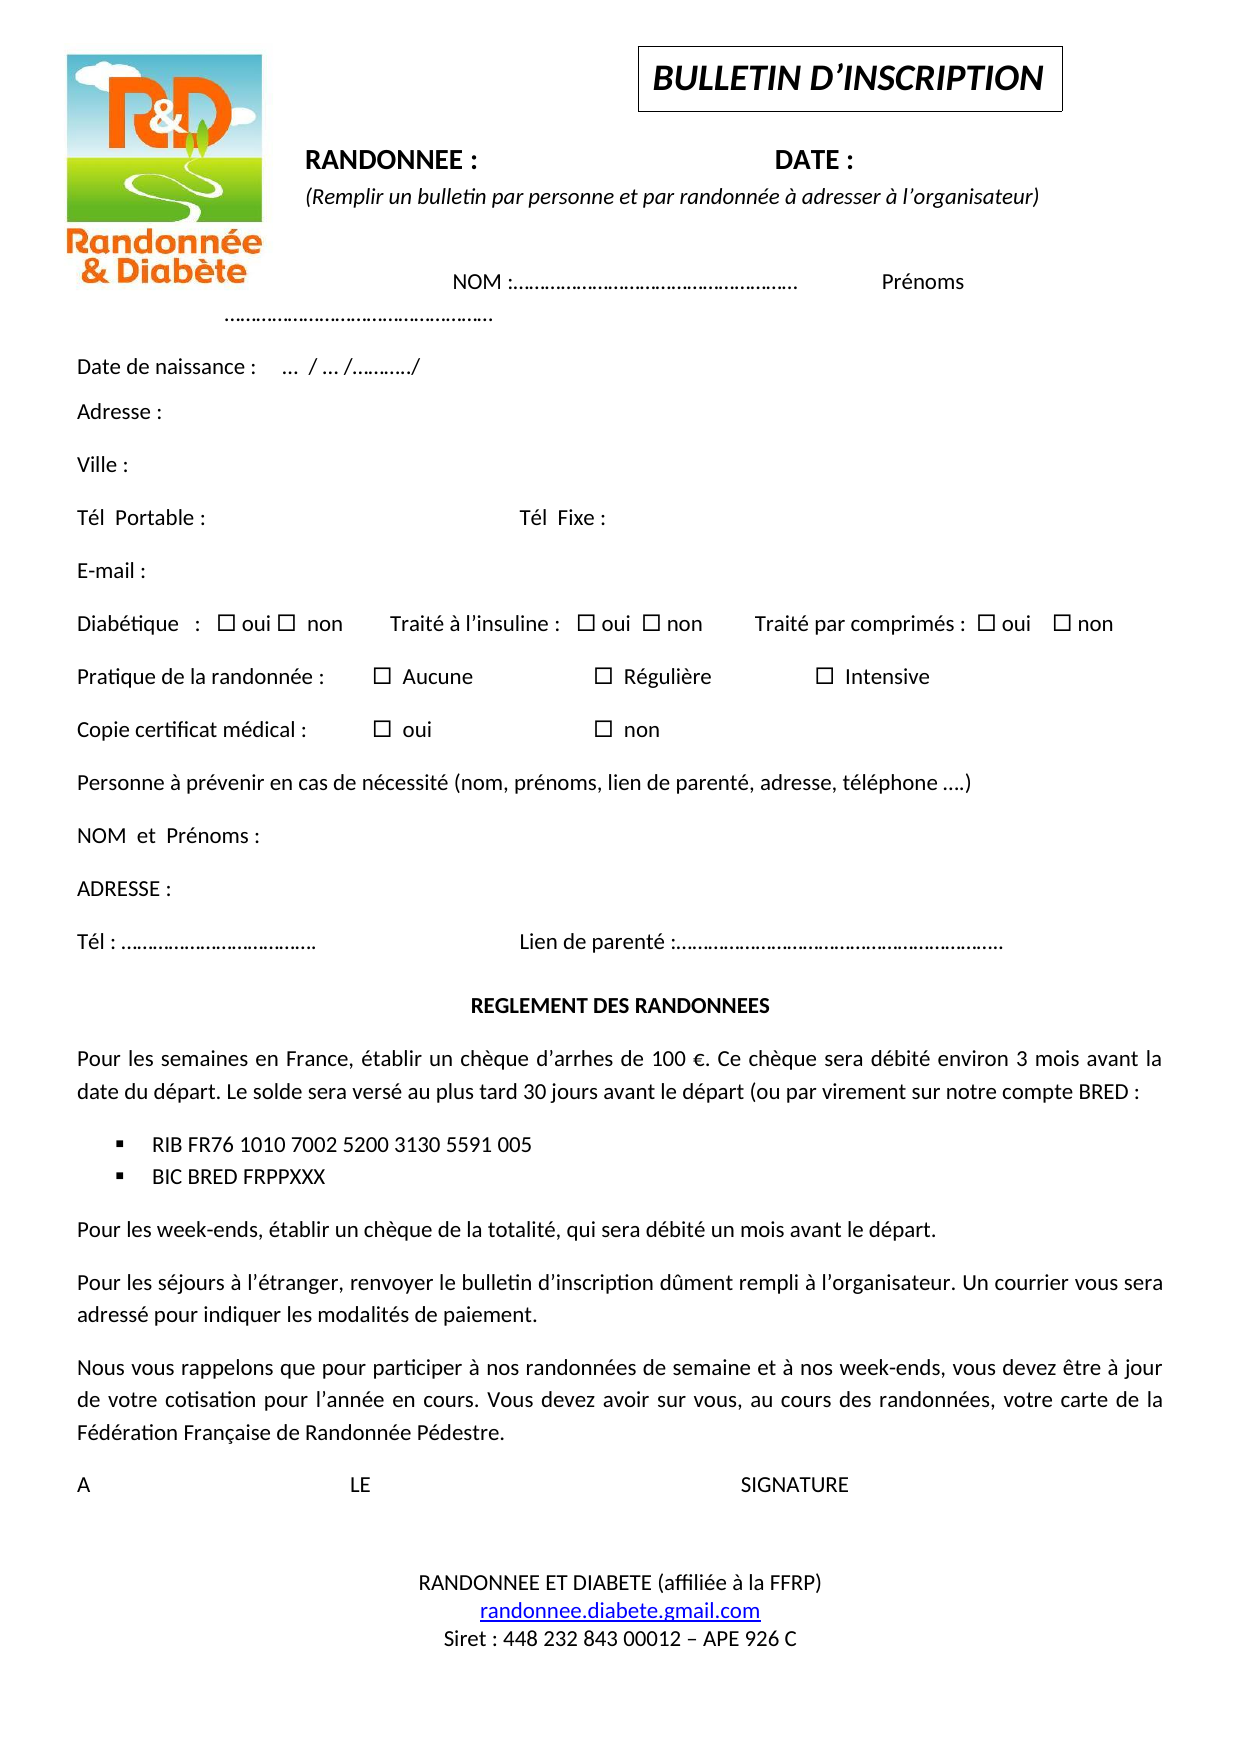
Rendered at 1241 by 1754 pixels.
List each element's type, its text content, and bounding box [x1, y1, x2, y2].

text Tél : ………………………………. Lien de parenté :…………………………………………………….. [77, 927, 1163, 955]
picture [39, 43, 286, 291]
text NOM :……………………………………………… Prénoms …………………………………………… [224, 267, 1163, 327]
text Tél Portable : Tél Fixe : [77, 503, 1163, 531]
text Pour les séjours à l’étranger, renvoyer le bulletin d’inscription dûment rempli à l’organisateur. Un courrier vous sera adressé pour indiquer les modalités de paiement. [77, 1268, 1163, 1328]
text (Remplir un bulletin par personne et par randonnée à adresser à l’organisateur) [286, 182, 1163, 210]
text E-mail : [77, 556, 1163, 584]
text Pour les week-ends, établir un chèque de la totalité, qui sera débité un mois avant le départ. [77, 1215, 1163, 1243]
text Nous vous rappelons que pour participer à nos randonnées de semaine et à nos week-ends, vous devez être à jour de votre cotisation pour l’année en cours. Vous devez avoir sur vous, au cours des randonnées, votre carte de la Fédération Française de Randonnée Pédestre. [77, 1353, 1163, 1446]
list RIB FR76 1010 7002 5200 3130 5591 005 [114, 1130, 1163, 1158]
list BIC BRED FRPPXXX [114, 1162, 1163, 1190]
text Personne à prévenir en cas de nécessité (nom, prénoms, lien de parenté, adresse, téléphone ….) [77, 768, 1163, 796]
text Adresse : [77, 397, 1163, 425]
text Ville : [77, 450, 1163, 478]
text Date de naissance : … / … /………../ [77, 352, 1163, 380]
text ADRESSE : [77, 874, 1163, 902]
text A LE SIGNATURE [77, 1471, 1163, 1499]
text RANDONNEE : DATE : [286, 141, 1163, 177]
text Pour les semaines en France, établir un chèque d’arrhes de 100 €. Ce chèque sera débité environ 3 mois avant la date du départ. Le solde sera versé au plus tard 30 jours avant le départ (ou par virement sur notre compte BRED : [77, 1044, 1163, 1105]
text Pratique de la randonnée : Aucune Régulière Intensive [77, 662, 1163, 690]
text Copie certificat médical : oui non [77, 715, 1163, 743]
text REGLEMENT DES RANDONNEES [77, 992, 1163, 1019]
text Diabétique : oui non Traité à l’insuline : oui non Traité par comprimés : oui non [77, 609, 1163, 637]
text NOM et Prénoms : [77, 821, 1163, 849]
